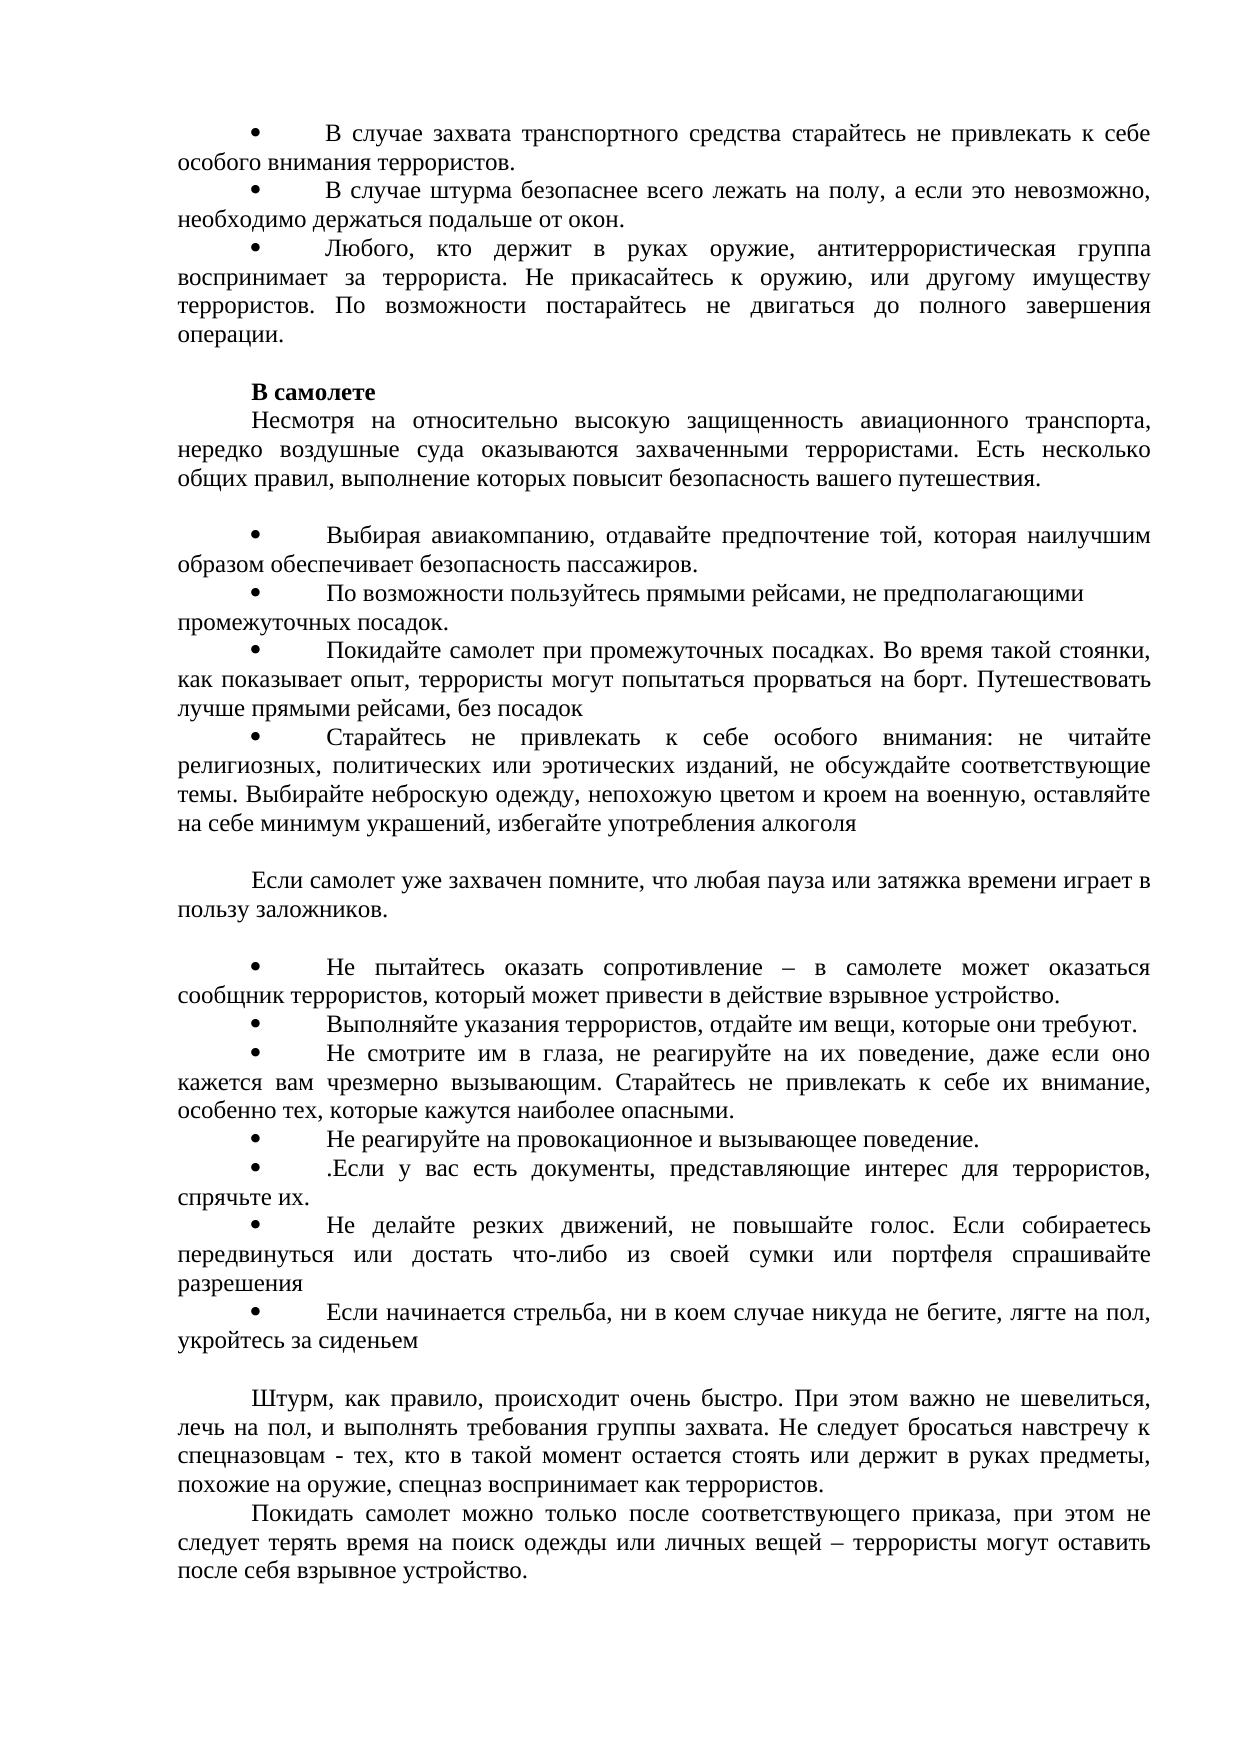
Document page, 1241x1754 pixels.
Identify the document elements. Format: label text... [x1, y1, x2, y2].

text Несмотря на относительно высокую защищенность авиационного транспорта, нередко воздушные суда оказываются захваченными террористами. Есть несколько общих правил, выполнение которых повысит безопасность вашего путешествия. [177, 406, 1152, 492]
list Не пытайтесь оказать сопротивление – в самолете может оказаться сообщник террористов, который может привести в действие взрывное устройство. [177, 952, 1152, 1009]
list Выполняйте указания террористов, отдайте им вещи, которые они требуют. [177, 1009, 1152, 1038]
list Выбирая авиакомпанию, отдавайте предпочтение той, которая наилучшим образом обеспечивает безопасность пассажиров. [177, 521, 1152, 578]
list Не реагируйте на провокационное и вызывающее поведение. [177, 1124, 1152, 1153]
list В случае штурма безопаснее всего лежать на полу, а если это невозможно, необходимо держаться подальше от окон. [177, 176, 1152, 233]
list .Если у вас есть документы, представляющие интерес для террористов, спрячьте их. [177, 1153, 1152, 1211]
list В случае захвата транспортного средства старайтесь не привлекать к себе особого внимания террористов. [177, 118, 1152, 176]
text Покидать самолет можно только после соответствующего приказа, при этом не следует терять время на поиск одежды или личных вещей – террористы могут оставить после себя взрывное устройство. [177, 1498, 1152, 1584]
text Если самолет уже захвачен помните, что любая пауза или затяжка времени играет в пользу заложников. [177, 866, 1152, 923]
list Если начинается стрельба, ни в коем случае никуда не бегите, лягте на пол, укройтесь за сиденьем [177, 1297, 1152, 1354]
subtitle В самолете [177, 377, 1152, 406]
text Штурм, как правило, происходит очень быстро. При этом важно не шевелиться, лечь на пол, и выполнять требования группы захвата. Не следует бросаться навстречу к спецназовцам - тех, кто в такой момент остается стоять или держит в руках предметы, похожие на оружие, спецназ воспринимает как террористов. [177, 1383, 1152, 1498]
list Не делайте резких движений, не повышайте голос. Если собираетесь передвинуться или достать что-либо из своей сумки или портфеля спрашивайте разрешения [177, 1211, 1152, 1297]
list Старайтесь не привлекать к себе особого внимания: не читайте религиозных, политических или эротических изданий, не обсуждайте соответствующие темы. Выбирайте неброскую одежду, непохожую цветом и кроем на военную, оставляйте на себе минимум украшений, избегайте употребления алкоголя [177, 722, 1152, 837]
list Не смотрите им в глаза, не реагируйте на их поведение, даже если оно кажется вам чрезмерно вызывающим. Старайтесь не привлекать к себе их внимание, особенно тех, которые кажутся наиболее опасными. [177, 1038, 1152, 1124]
list Любого, кто держит в руках оружие, антитеррористическая группа воспринимает за террориста. Не прикасайтесь к оружию, или другому имуществу террористов. По возможности постарайтесь не двигаться до полного завершения операции. [177, 233, 1152, 348]
list Покидайте самолет при промежуточных посадках. Во время такой стоянки, как показывает опыт, террористы могут попытаться прорваться на борт. Путешествовать лучше прямыми рейсами, без посадок [177, 636, 1152, 722]
list По возможности пользуйтесь прямыми рейсами, не предполагающими промежуточных посадок. [177, 578, 1152, 636]
